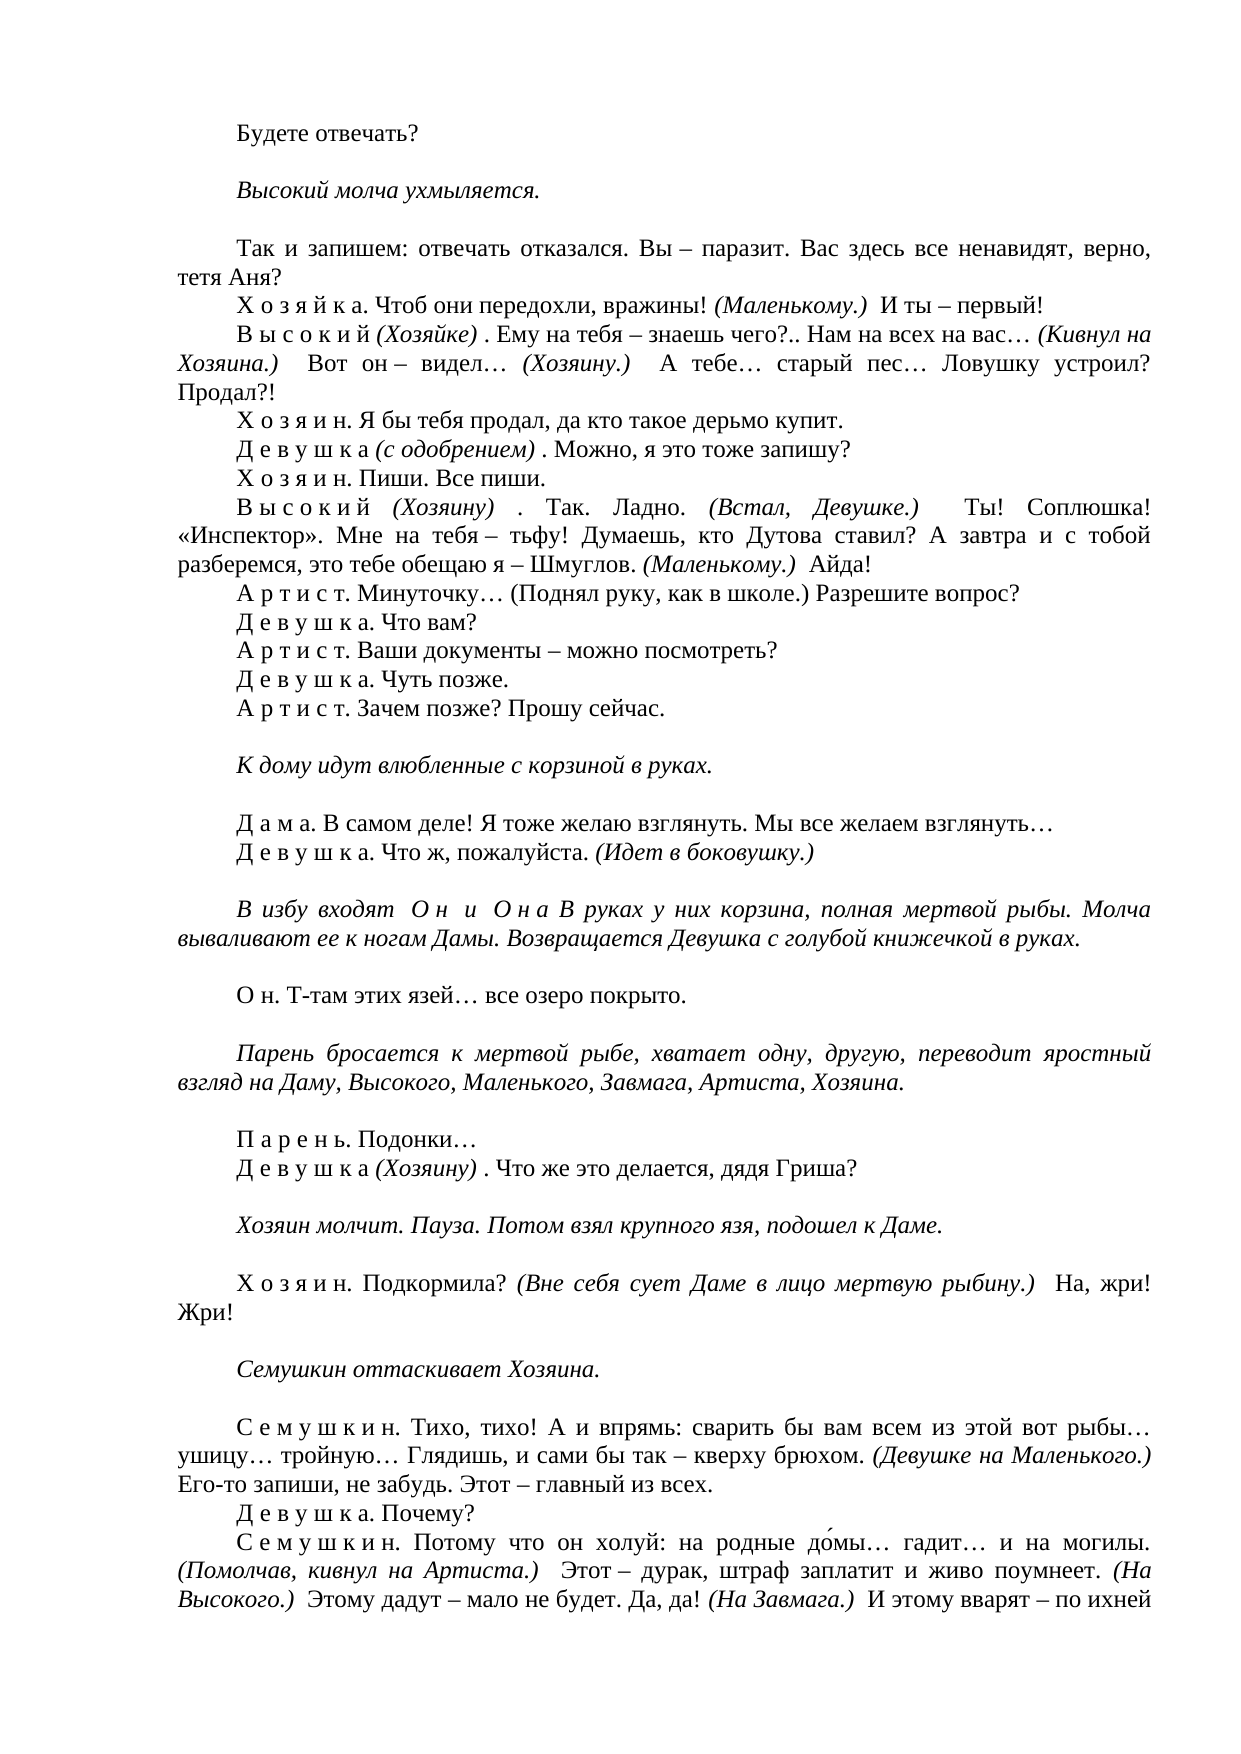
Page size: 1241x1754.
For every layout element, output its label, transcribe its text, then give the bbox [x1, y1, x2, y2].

text Семушкин оттаскивает Хозяина. [177, 1354, 1152, 1383]
text Высокий молча ухмыляется. [177, 176, 1152, 204]
text В ы с о к и й (Хозяйке) . Ему на тебя – знаешь чего?.. Нам на всех на вас… (Кивнул на Хозяина.) Вот он – видел… (Хозяину.) А тебе… старый пес… Ловушку устроил? Продал?! [177, 319, 1152, 406]
text Х о з я и н. Пиши. Все пиши. [177, 463, 1152, 492]
text Хозяин молчит. Пауза. Потом взял крупного язя, подошел к Даме. [177, 1211, 1152, 1239]
text Х о з я и н. Подкормила? (Вне себя сует Даме в лицо мертвую рыбину.) На, жри! Жри! [177, 1268, 1152, 1326]
text Будете отвечать? [177, 118, 1152, 147]
text П а р е н ь. Подонки… [177, 1124, 1152, 1153]
text Х о з я и н. Я бы тебя продал, да кто такое дерьмо купит. [177, 406, 1152, 434]
text К дому идут влюбленные с корзиной в руках. [177, 751, 1152, 779]
text Д е в у ш к а (с одобрением) . Можно, я это тоже запишу? [177, 434, 1152, 463]
text Д а м а. В самом деле! Я тоже желаю взглянуть. Мы все желаем взглянуть… [177, 808, 1152, 837]
text Д е в у ш к а. Что вам? [177, 607, 1152, 636]
text Х о з я й к а. Чтоб они передохли, вражины! (Маленькому.) И ты – первый! [177, 291, 1152, 319]
text А р т и с т. Зачем позже? Прошу сейчас. [177, 693, 1152, 722]
text А р т и с т. Минуточку… (Поднял руку, как в школе.) Разрешите вопрос? [177, 578, 1152, 607]
text Д е в у ш к а. Чуть позже. [177, 664, 1152, 693]
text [177, 1527, 1152, 1613]
text О н. Т-там этих язей… все озеро покрыто. [177, 981, 1152, 1009]
text С е м у ш к и н. Тихо, тихо! А и впрямь: сварить бы вам всем из этой вот рыбы… ушицу… тройную… Глядишь, и сами бы так – кверху брюхом. (Девушке на Маленького.) Его-то запиши, не забудь. Этот – главный из всех. [177, 1412, 1152, 1498]
text А р т и с т. Ваши документы – можно посмотреть? [177, 636, 1152, 664]
text Так и запишем: отвечать отказался. Вы – паразит. Вас здесь все ненавидят, верно, тетя Аня? [177, 233, 1152, 291]
text В избу входят О н и О н а В руках у них корзина, полная мертвой рыбы. Молча вываливают ее к ногам Дамы. Возвращается Девушка с голубой книжечкой в руках. [177, 894, 1152, 952]
text В ы с о к и й (Хозяину) . Так. Ладно. (Встал, Девушке.) Ты! Соплюшка! «Инспектор». Мне на тебя – тьфу! Думаешь, кто Дутова ставил? А завтра и с тобой разберемся, это тебе обещаю я – Шмуглов. (Маленькому.) Айда! [177, 492, 1152, 578]
text Парень бросается к мертвой рыбе, хватает одну, другую, переводит яростный взгляд на Даму, Высокого, Маленького, Завмага, Артиста, Хозяина. [177, 1038, 1152, 1096]
text Д е в у ш к а (Хозяину) . Что же это делается, дядя Гриша? [177, 1153, 1152, 1182]
text Д е в у ш к а. Почему? [177, 1498, 1152, 1527]
text Д е в у ш к а. Что ж, пожалуйста. (Идет в боковушку.) [177, 837, 1152, 866]
